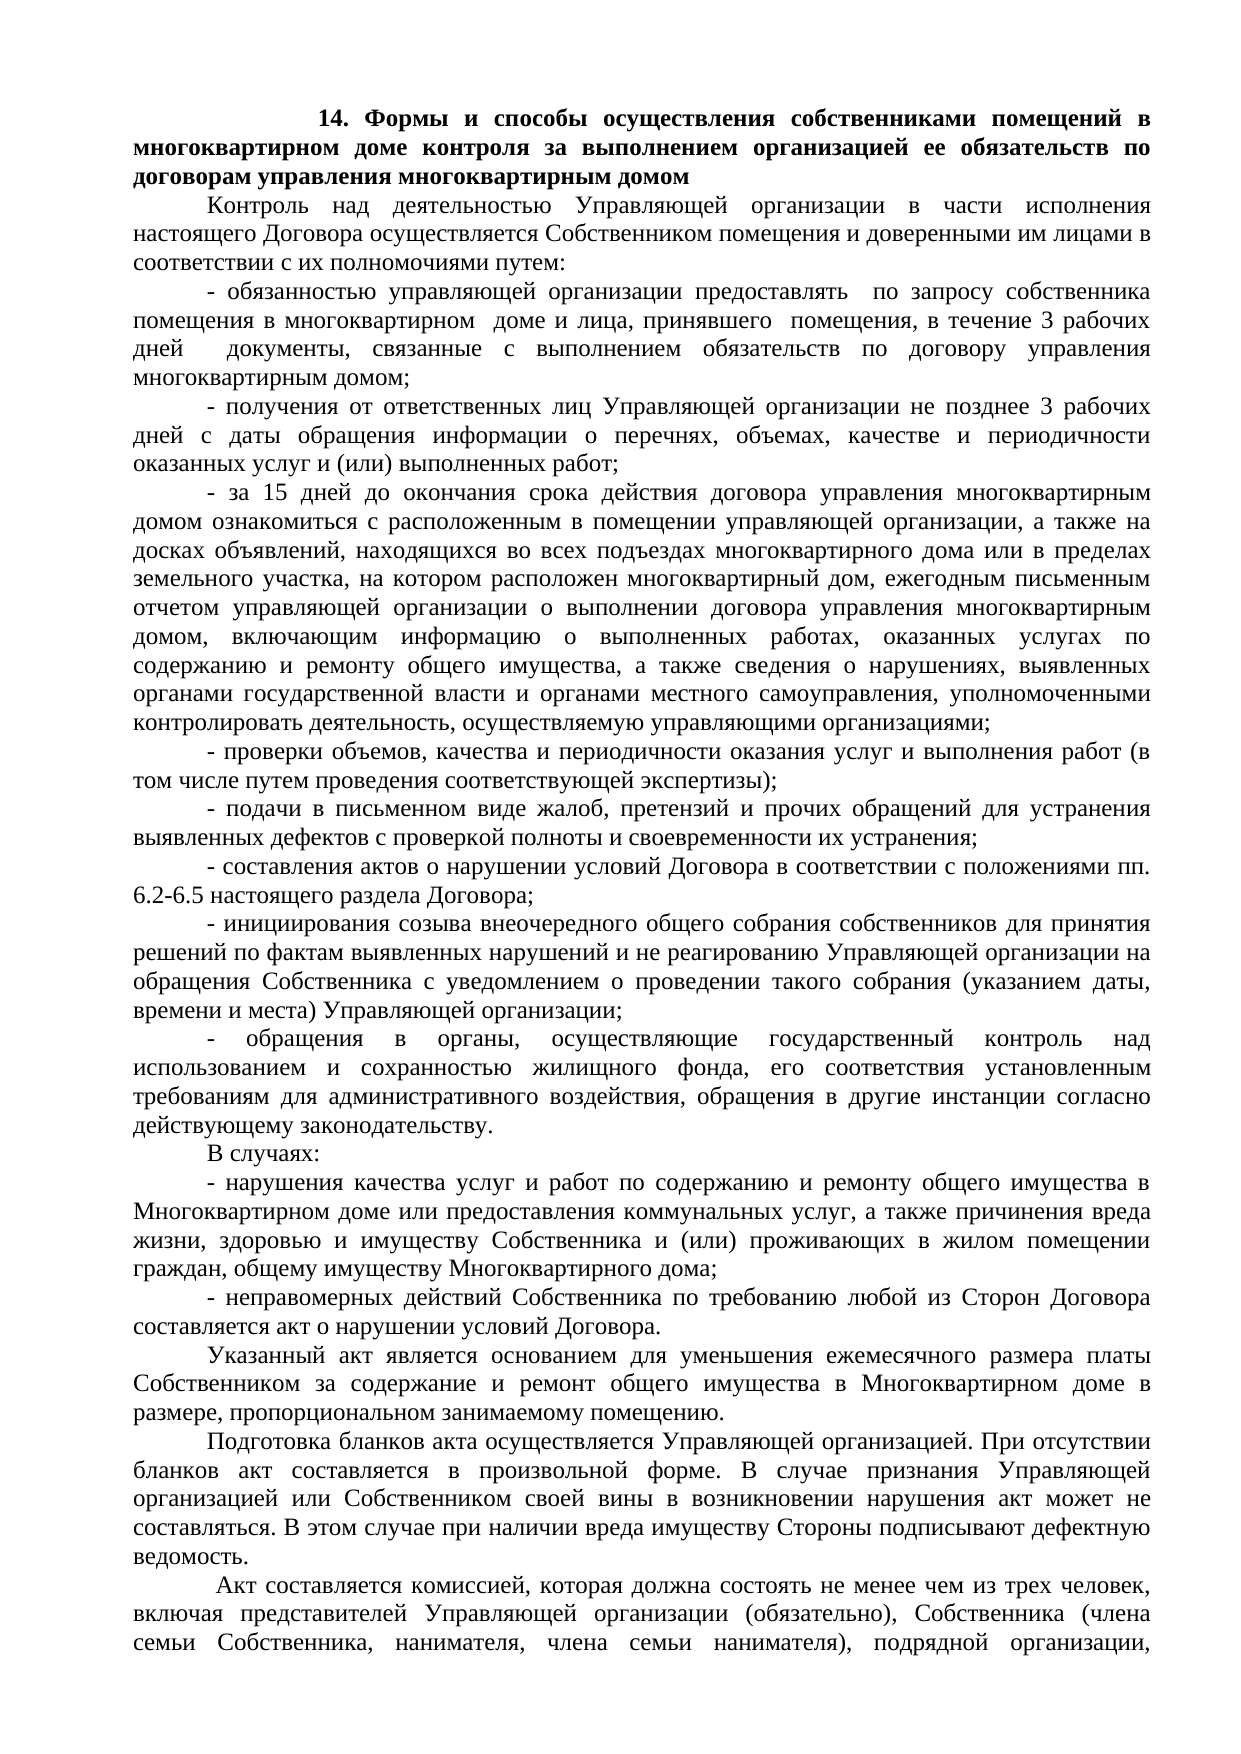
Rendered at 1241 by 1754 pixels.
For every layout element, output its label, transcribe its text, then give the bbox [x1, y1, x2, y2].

text - подачи в письменном виде жалоб, претензий и прочих обращений для устранения выявленных дефектов с проверкой полноты и своевременности их устранения; [133, 793, 1152, 851]
text 14. Формы и способы осуществления собственниками помещений в многоквартирном доме контроля за выполнением организацией ее обязательств по договорам управления многоквартирным домом [133, 103, 1152, 190]
text - обязанностью управляющей организации предоставлять по запросу собственника помещения в многоквартирном доме и лица, принявшего помещения, в течение 3 рабочих дней документы, связанные с выполнением обязательств по договору управления многоквартирным домом; [133, 276, 1152, 391]
text - получения от ответственных лиц Управляющей организации не позднее 3 рабочих дней с даты обращения информации о перечнях, объемах, качестве и периодичности оказанных услуг и (или) выполненных работ; [133, 391, 1152, 477]
text - проверки объемов, качества и периодичности оказания услуг и выполнения работ (в том числе путем проведения соответствующей экспертизы); [133, 736, 1152, 793]
text Подготовка бланков акта осуществляется Управляющей организацией. При отсутствии бланков акт составляется в произвольной форме. В случае признания Управляющей организацией или Собственником своей вины в возникновении нарушения акт может не составляться. В этом случае при наличии вреда имуществу Стороны подписывают дефектную ведомость. [133, 1426, 1152, 1570]
text - составления актов о нарушении условий Договора в соответствии с положениями пп. 6.2-6.5 настоящего раздела Договора; [133, 851, 1152, 908]
text Указанный акт является основанием для уменьшения ежемесячного размера платы Собственником за содержание и ремонт общего имущества в Многоквартирном доме в размере, пропорциональном занимаемому помещению. [133, 1340, 1152, 1426]
text - неправомерных действий Собственника по требованию любой из Сторон Договора составляется акт о нарушении условий Договора. [133, 1282, 1152, 1340]
text - обращения в органы, осуществляющие государственный контроль над использованием и сохранностью жилищного фонда, его соответствия установленным требованиям для административного воздействия, обращения в другие инстанции согласно действующему законодательству. [133, 1023, 1152, 1138]
text - за 15 дней до окончания срока действия договора управления многоквартирным домом ознакомиться с расположенным в помещении управляющей организации, а также на досках объявлений, находящихся во всех подъездах многоквартирного дома или в пределах земельного участка, на котором расположен многоквартирный дом, ежегодным письменным отчетом управляющей организации о выполнении договора управления многоквартирным домом, включающим информацию о выполненных работах, оказанных услугах по содержанию и ремонту общего имущества, а также сведения о нарушениях, выявленных органами государственной власти и органами местного самоуправления, уполномоченными контролировать деятельность, осуществляемую управляющими организациями; [133, 477, 1152, 736]
text В случаях: [133, 1138, 1152, 1167]
text Контроль над деятельностью Управляющей организации в части исполнения настоящего Договора осуществляется Собственником помещения и доверенными им лицами в соответствии с их полномочиями путем: [133, 190, 1152, 276]
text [133, 1570, 1152, 1656]
text - инициирования созыва внеочередного общего собрания собственников для принятия решений по фактам выявленных нарушений и не реагированию Управляющей организации на обращения Собственника с уведомлением о проведении такого собрания (указанием даты, времени и места) Управляющей организации; [133, 908, 1152, 1023]
text - нарушения качества услуг и работ по содержанию и ремонту общего имущества в Многоквартирном доме или предоставления коммунальных услуг, а также причинения вреда жизни, здоровью и имуществу Собственника и (или) проживающих в жилом помещении граждан, общему имуществу Многоквартирного дома; [133, 1167, 1152, 1282]
